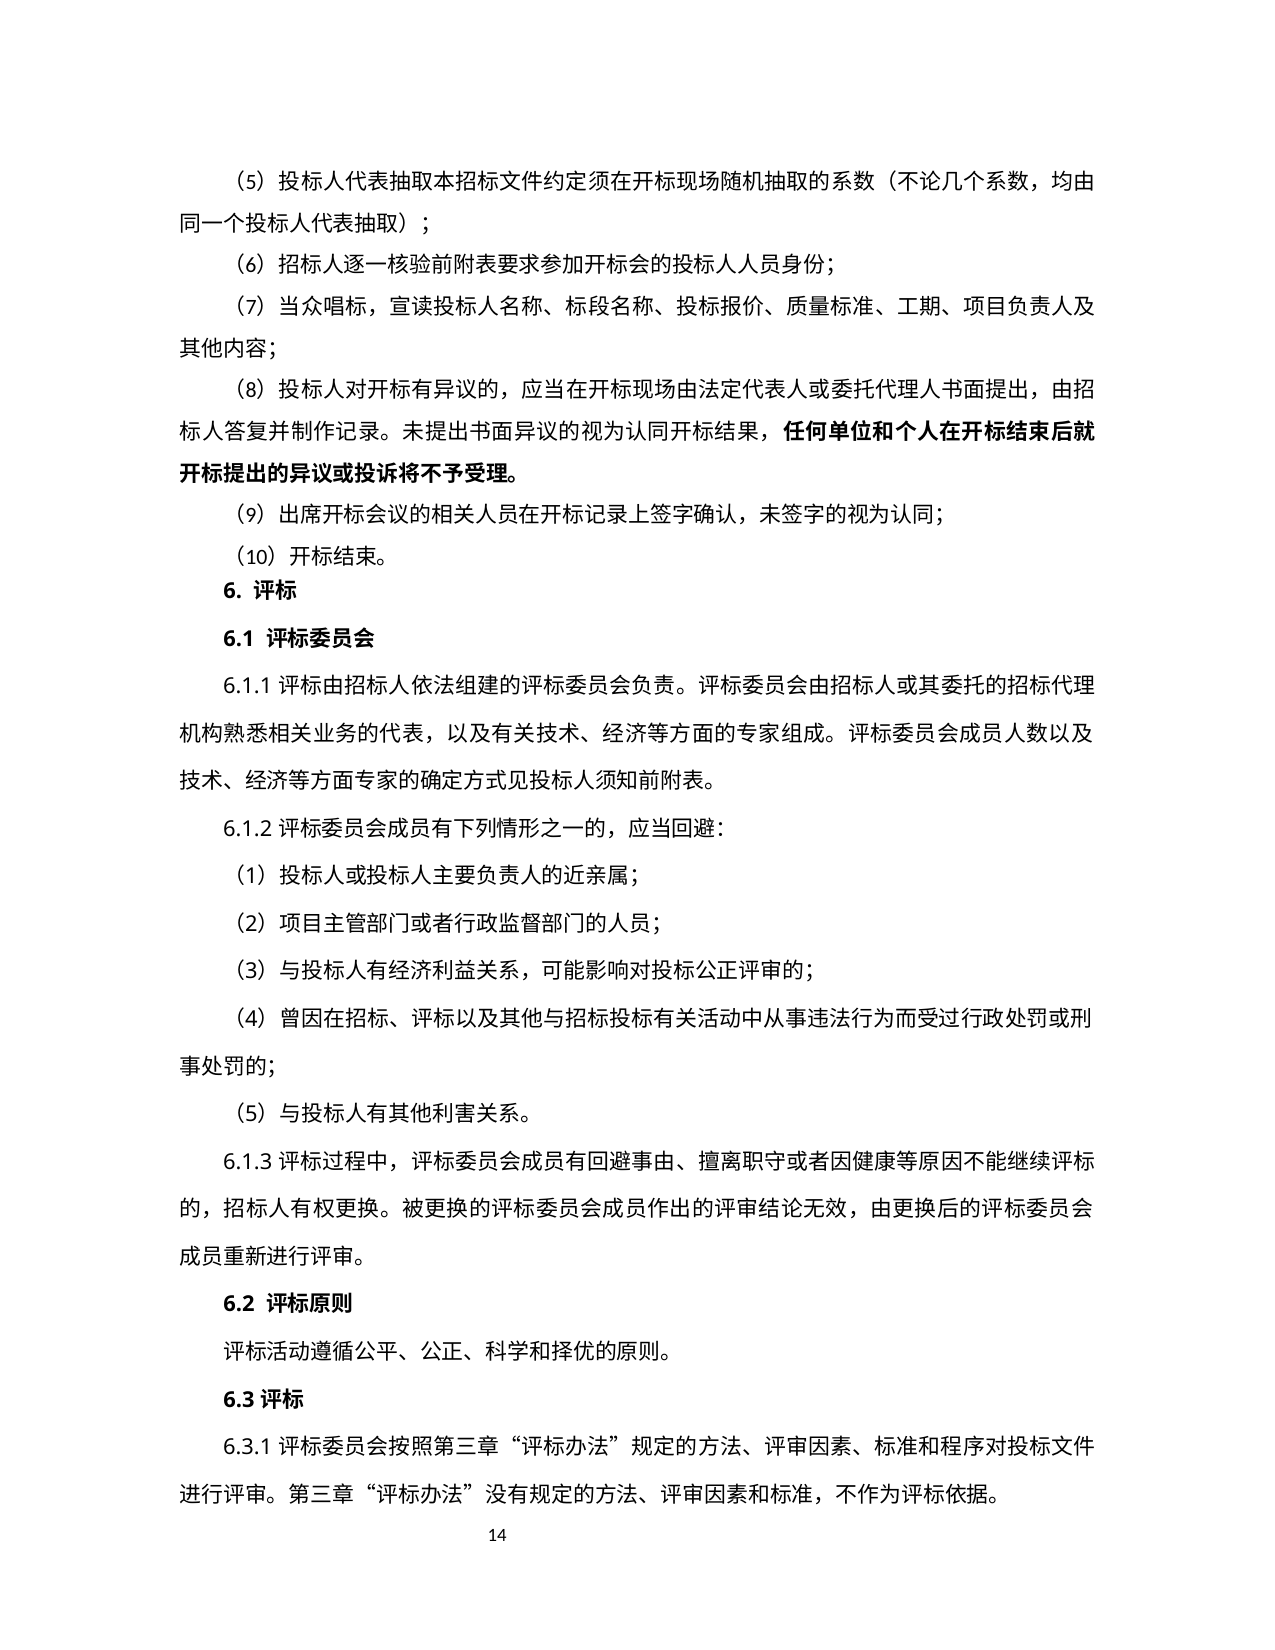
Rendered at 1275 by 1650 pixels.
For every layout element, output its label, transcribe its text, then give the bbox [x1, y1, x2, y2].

text （7）当众唱标，宣读投标人名称、标段名称、投标报价、质量标准、工期、项目负责人及其他内容； [179, 281, 1096, 364]
text 评标活动遵循公平、公正、科学和择优的原则。 [179, 1334, 1096, 1366]
text （3）与投标人有经济利益关系，可能影响对投标公正评审的； [179, 953, 1096, 985]
text 6.3.1 评标委员会按照第三章“评标办法”规定的方法、评审因素、标准和程序对投标文件进行评审。第三章“评标办法”没有规定的方法、评审因素和标准，不作为评标依据。 [179, 1429, 1096, 1508]
text 6.1.3 评标过程中，评标委员会成员有回避事由、擅离职守或者因健康等原因不能继续评标的，招标人有权更换。被更换的评标委员会成员作出的评审结论无效，由更换后的评标委员会成员重新进行评审。 [179, 1144, 1096, 1271]
text 6. 评标 [179, 573, 1096, 605]
text （5）投标人代表抽取本招标文件约定须在开标现场随机抽取的系数（不论几个系数，均由同一个投标人代表抽取）； [179, 156, 1096, 239]
text （4）曾因在招标、评标以及其他与招标投标有关活动中从事违法行为而受过行政处罚或刑事处罚的； [179, 1001, 1096, 1080]
text 6.1.1 评标由招标人依法组建的评标委员会负责。评标委员会由招标人或其委托的招标代理机构熟悉相关业务的代表，以及有关技术、经济等方面的专家组成。评标委员会成员人数以及技术、经济等方面专家的确定方式见投标人须知前附表。 [179, 668, 1096, 795]
text 6.1 评标委员会 [179, 621, 1096, 652]
text （6）招标人逐一核验前附表要求参加开标会的投标人人员身份； [179, 239, 1096, 281]
text 6.1.2 评标委员会成员有下列情形之一的，应当回避： [179, 811, 1096, 842]
text （5）与投标人有其他利害关系。 [179, 1096, 1096, 1128]
text （9）出席开标会议的相关人员在开标记录上签字确认，未签字的视为认同； [179, 489, 1096, 531]
text （10）开标结束。 [179, 531, 1096, 573]
text （2）项目主管部门或者行政监督部门的人员； [179, 906, 1096, 938]
text （8）投标人对开标有异议的，应当在开标现场由法定代表人或委托代理人书面提出，由招标人答复并制作记录。未提出书面异议的视为认同开标结果，任何单位和个人在开标结束后就开标提出的异议或投诉将不予受理。 [179, 364, 1096, 489]
text （1）投标人或投标人主要负责人的近亲属； [179, 858, 1096, 890]
text 6.2 评标原则 [179, 1286, 1096, 1318]
text 6.3 评标 [179, 1382, 1096, 1413]
